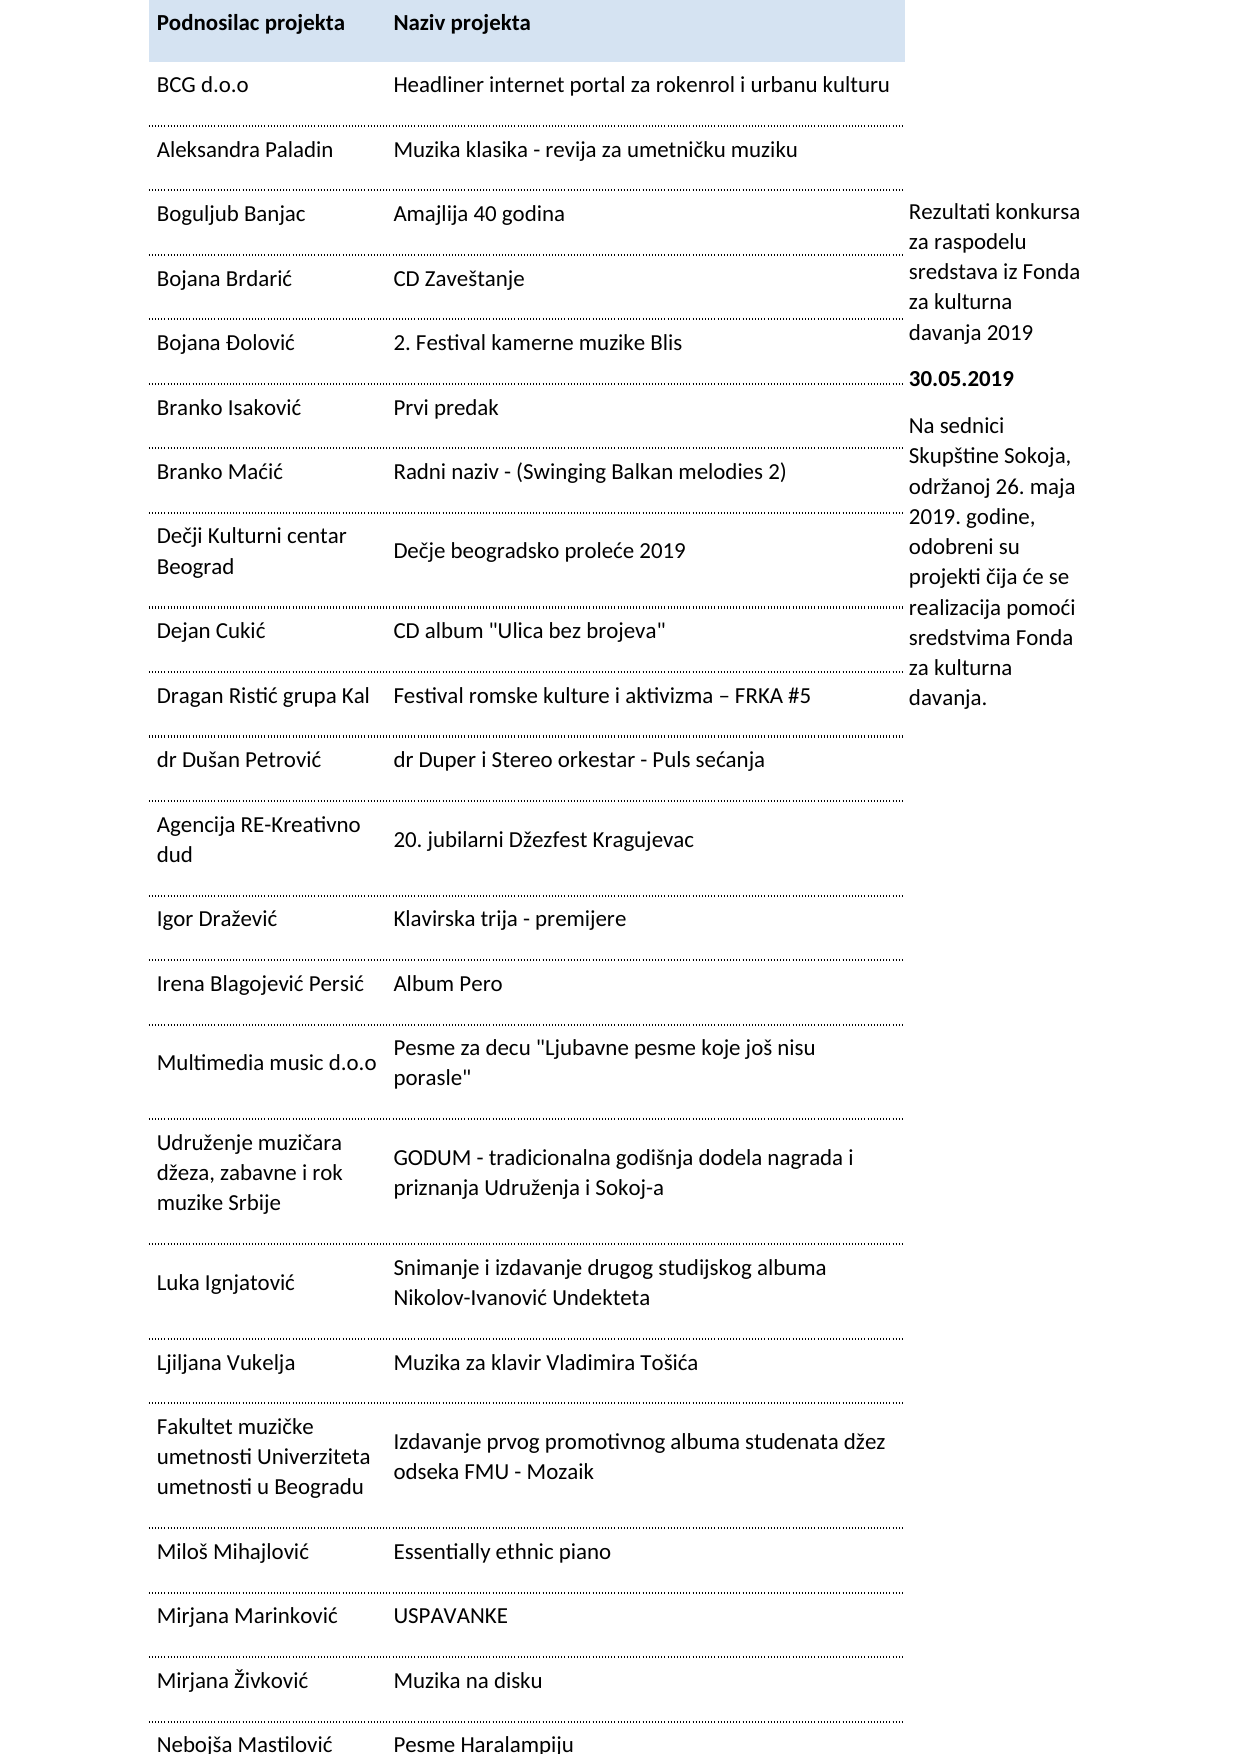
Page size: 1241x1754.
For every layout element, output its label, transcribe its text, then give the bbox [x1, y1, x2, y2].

text Na sednici Skupštine Sokoja, održanoj 26. maja 2019. godine, odobreni su projekti čija će se realizacija pomoći sredstvima Fonda za kulturna davanja. [905, 411, 1090, 711]
table_cell Mirjana Marinković [149, 1592, 386, 1656]
table_cell Dečje beogradsko proleće 2019 [386, 512, 905, 606]
table_cell dr Dušan Petrović [149, 735, 386, 800]
table_cell Snimanje i izdavanje drugog studijskog albuma Nikolov-Ivanović Undekteta [386, 1243, 905, 1338]
table_cell Ljiljana Vukelja [149, 1338, 386, 1402]
table_header Naziv projekta [386, 0, 905, 62]
table_cell CD Zaveštanje [386, 254, 905, 318]
table_cell Dečji Kulturni centar Beograd [149, 512, 386, 606]
table_cell Amajlija 40 godina [386, 189, 905, 254]
table_cell Irena Blagojević Persić [149, 959, 386, 1023]
table_cell GODUM - tradicionalna godišnja dodela nagrada i priznanja Udruženja i Sokoj-a [386, 1118, 905, 1243]
table_cell Pesme Haralampiju [386, 1721, 905, 1754]
table_cell Festival romske kulture i aktivizma – FRKA #5 [386, 671, 905, 735]
table_cell Muzika klasika - revija za umetničku muziku [386, 125, 905, 189]
table_cell Branko Maćić [149, 447, 386, 512]
table_cell Essentially ethnic piano [386, 1527, 905, 1592]
text 30.05.2019 [905, 364, 1090, 393]
table_cell Fakultet muzičke umetnosti Univerziteta umetnosti u Beogradu [149, 1402, 386, 1527]
table_cell Agencija RE-Kreativno dud [149, 800, 386, 894]
table_cell 2. Festival kamerne muzike Blis [386, 318, 905, 383]
table_cell Mirjana Živković [149, 1656, 386, 1721]
table_cell Luka Ignjatović [149, 1243, 386, 1338]
table_cell Igor Dražević [149, 895, 386, 959]
table_cell Radni naziv - (Swinging Balkan melodies 2) [386, 447, 905, 512]
table_cell Bojana Brdarić [149, 254, 386, 318]
table_header Podnosilac projekta [149, 0, 386, 62]
table_cell Dragan Ristić grupa Kal [149, 671, 386, 735]
text Rezultati konkursa za raspodelu sredstava iz Fonda za kulturna davanja 2019 [905, 197, 1090, 346]
table_cell Album Pero [386, 959, 905, 1023]
table_cell Multimedia music d.o.o [149, 1024, 386, 1118]
table_cell Prvi predak [386, 383, 905, 447]
table_cell Headliner internet portal za rokenrol i urbanu kulturu [386, 63, 905, 125]
table_cell Udruženje muzičara džeza, zabavne i rok muzike Srbije [149, 1118, 386, 1243]
table_cell dr Duper i Stereo orkestar - Puls sećanja [386, 735, 905, 800]
table_cell Miloš Mihajlović [149, 1527, 386, 1592]
table_cell Aleksandra Paladin [149, 125, 386, 189]
table_cell Muzika na disku [386, 1656, 905, 1721]
table_cell Branko Isaković [149, 383, 386, 447]
table_cell BCG d.o.o [149, 63, 386, 125]
table_cell USPAVANKE [386, 1592, 905, 1656]
table_cell Dejan Cukić [149, 606, 386, 671]
table_cell Nebojša Mastilović [149, 1721, 386, 1754]
table_cell Pesme za decu "Ljubavne pesme koje još nisu porasle" [386, 1024, 905, 1118]
table_cell CD album "Ulica bez brojeva" [386, 606, 905, 671]
table_cell Izdavanje prvog promotivnog albuma studenata džez odseka FMU - Mozaik [386, 1402, 905, 1527]
table_cell 20. jubilarni Džezfest Kragujevac [386, 800, 905, 894]
table_cell Klavirska trija - premijere [386, 895, 905, 959]
table_cell Bojana Đolović [149, 318, 386, 383]
table_cell Muzika za klavir Vladimira Tošića [386, 1338, 905, 1402]
table_cell Boguljub Banjac [149, 189, 386, 254]
